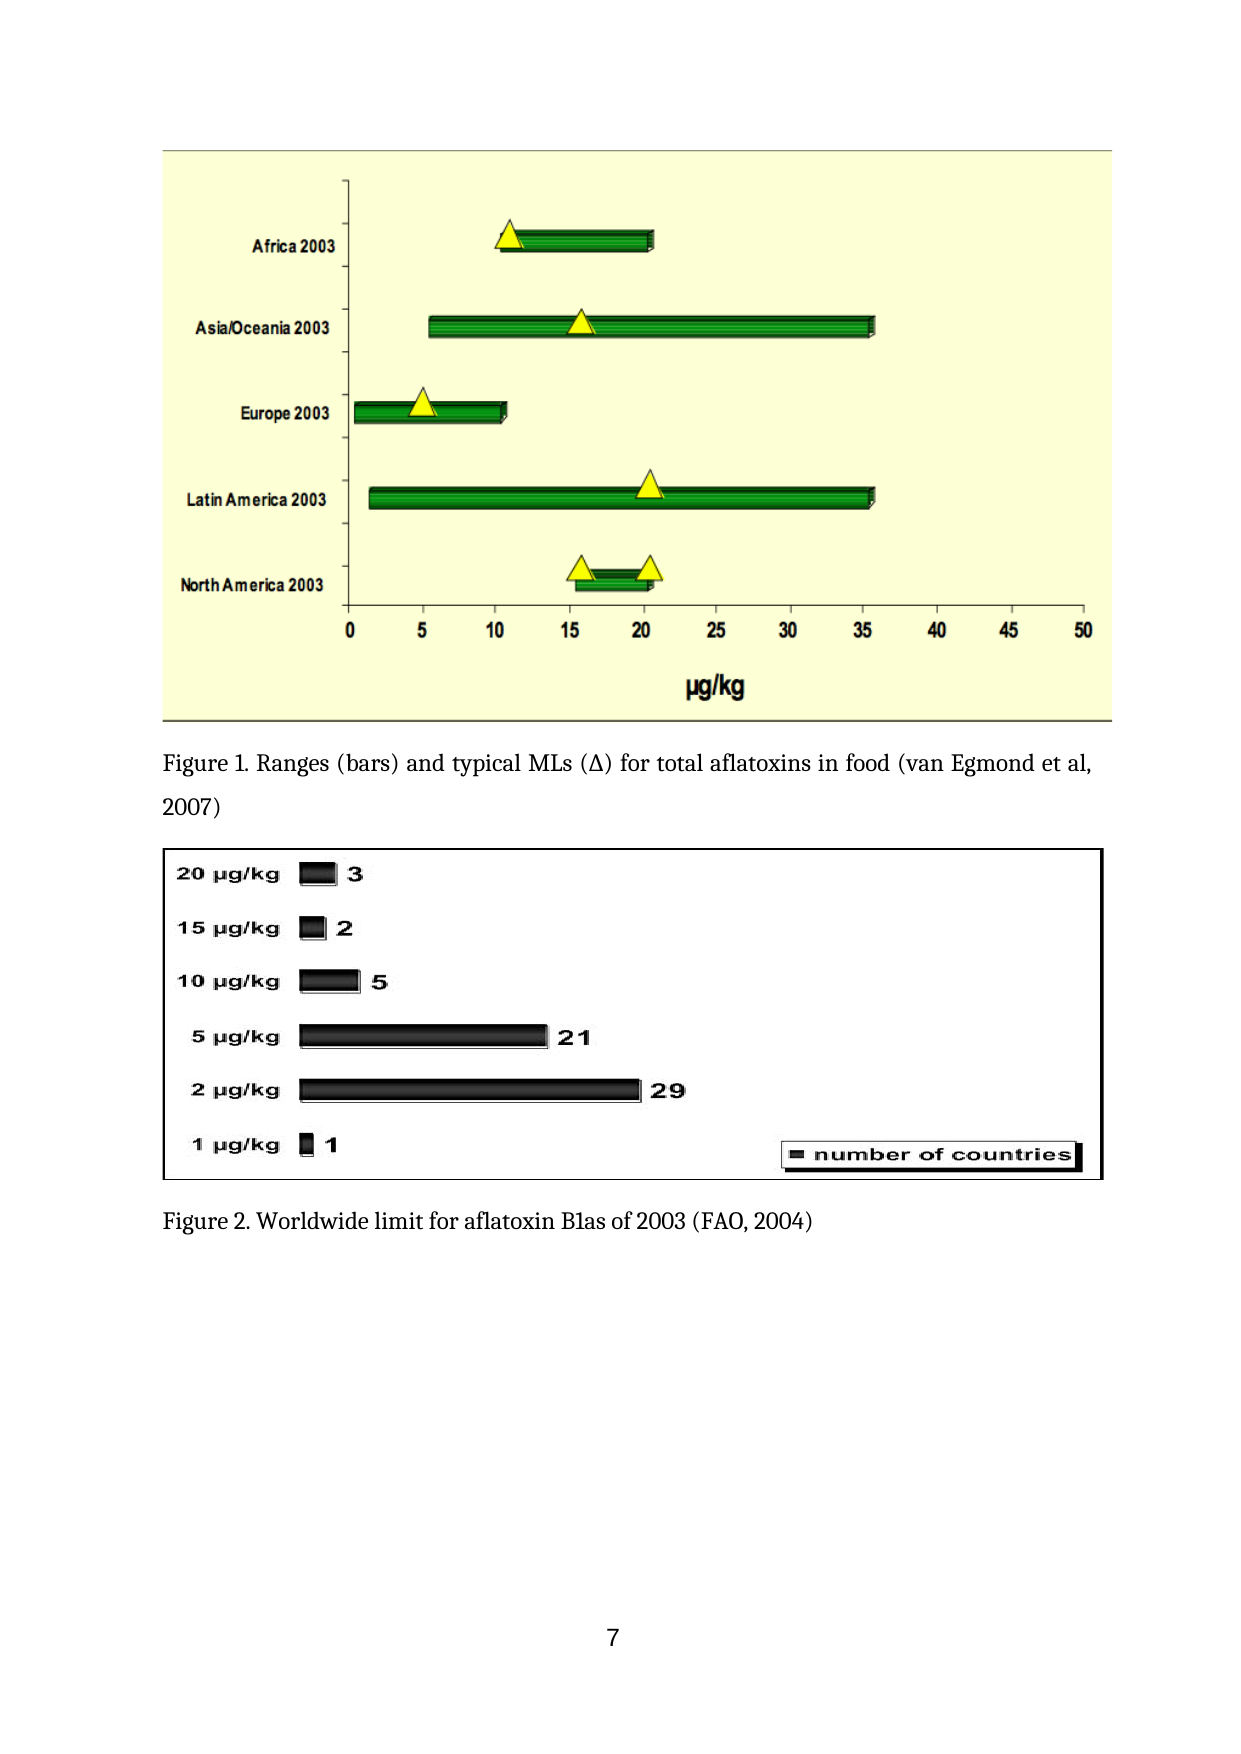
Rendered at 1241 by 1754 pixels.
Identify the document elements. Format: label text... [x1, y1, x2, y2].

text Figure 1. Ranges (bars) and typical MLs (∆) for total aflatoxins in food (van Egmond et al, 2007) [162, 749, 1093, 821]
text Figure 2. Worldwide limit for aflatoxin B1as of 2003 (FAO, 2004) [162, 1207, 1093, 1235]
picture [162, 150, 1113, 723]
picture [162, 848, 1104, 1180]
